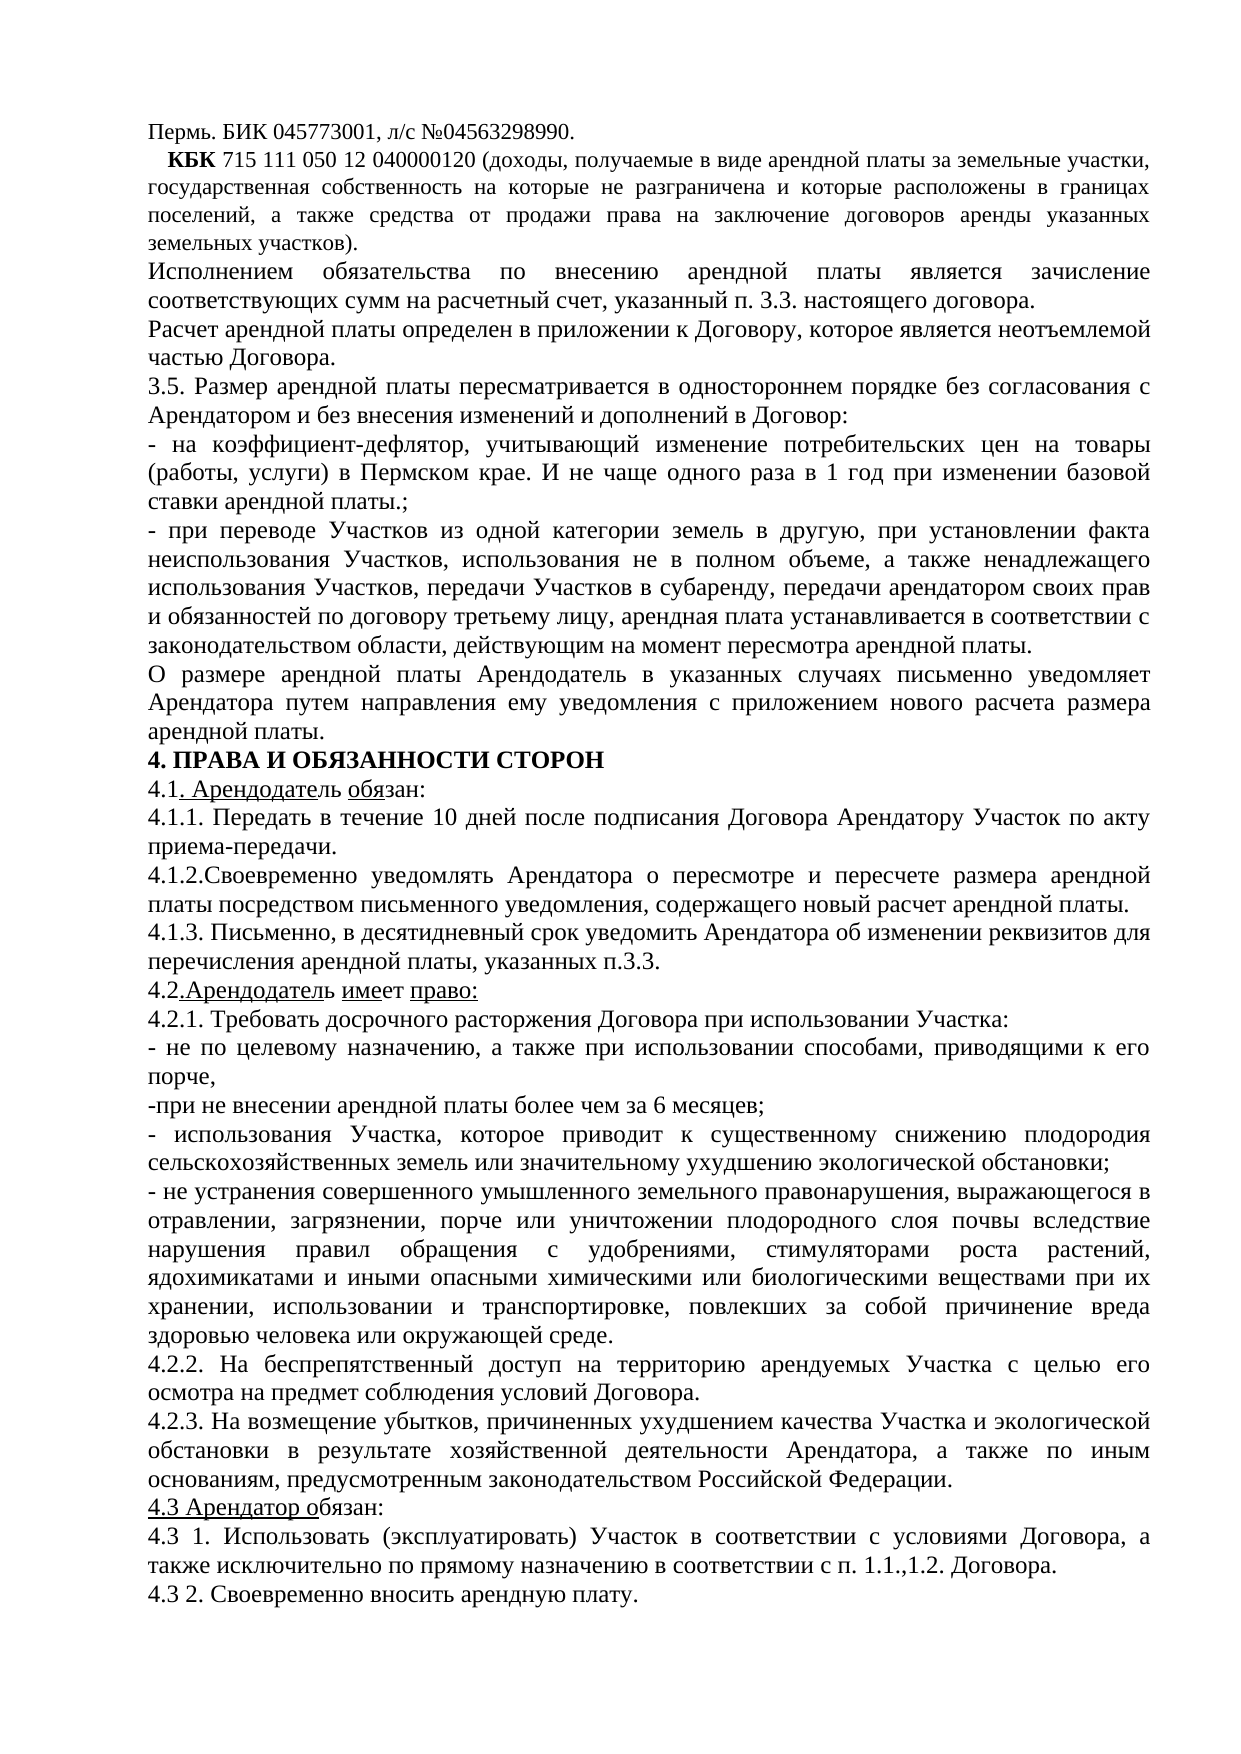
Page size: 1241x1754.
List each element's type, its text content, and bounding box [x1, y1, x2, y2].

text 3.5. Размер арендной платы пересматривается в одностороннем порядке без согласования с Арендатором и без внесения изменений и дополнений в Договор: [148, 371, 1152, 429]
text 4. ПРАВА И ОБЯЗАННОСТИ СТОРОН [148, 745, 1152, 774]
text 4.1.1. Передать в течение 10 дней после подписания Договора Арендатору Участок по акту приема-передачи. [148, 802, 1152, 860]
text - не устранения совершенного умышленного земельного правонарушения, выражающегося в отравлении, загрязнении, порче или уничтожении плодородного слоя почвы вследствие нарушения правил обращения с удобрениями, стимуляторами роста растений, ядохимикатами и иными опасными химическими или биологическими веществами при их хранении, использовании и транспортировке, повлекших за собой причинение вреда здоровью человека или окружающей среде. [148, 1176, 1152, 1349]
text 4.2.3. На возмещение убытков, причиненных ухудшением качества Участка и экологической обстановки в результате хозяйственной деятельности Арендатора, а также по иным основаниям, предусмотренным законодательством Российской Федерации. [148, 1406, 1152, 1492]
text О размере арендной платы Арендодатель в указанных случаях письменно уведомляет Арендатора путем направления ему уведомления с приложением нового расчета размера арендной платы. [148, 659, 1152, 745]
text 4.2.2. На беспрепятственный доступ на территорию арендуемых Участка с целью его осмотра на предмет соблюдения условий Договора. [148, 1349, 1152, 1406]
text - на коэффициент-дефлятор, учитывающий изменение потребительских цен на товары (работы, услуги) в Пермском крае. И не чаще одного раза в 1 год при изменении базовой ставки арендной платы.; [148, 429, 1152, 515]
text 4.3 1. Использовать (эксплуатировать) Участок в соответствии с условиями Договора, а также исключительно по прямому назначению в соответствии с п. 1.1.,1.2. Договора. [148, 1521, 1152, 1579]
text - использования Участка, которое приводит к существенному снижению плодородия сельскохозяйственных земель или значительному ухудшению экологической обстановки; [148, 1119, 1152, 1176]
text 4.3 Арендатор обязан: [148, 1492, 1152, 1521]
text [148, 118, 1152, 144]
text КБК 715 111 050 12 040000120 (доходы, получаемые в виде арендной платы за земельные участки, государственная собственность на которые не разграничена и которые расположены в границах поселений, а также средства от продажи права на заключение договоров аренды указанных земельных участков). [148, 146, 1152, 255]
text -при не внесении арендной платы более чем за 6 месяцев; [148, 1090, 1152, 1119]
text - не по целевому назначению, а также при использовании способами, приводящими к его порче, [148, 1032, 1152, 1090]
text Исполнением обязательства по внесению арендной платы является зачисление соответствующих сумм на расчетный счет, указанный п. 3.3. настоящего договора. [148, 256, 1152, 314]
text 4.1.2.Своевременно уведомлять Арендатора о пересмотре и пересчете размера арендной платы посредством письменного уведомления, содержащего новый расчет арендной платы. [148, 860, 1152, 917]
text 4.2.1. Требовать досрочного расторжения Договора при использовании Участка: [148, 1004, 1152, 1032]
text 4.1. Арендодатель обязан: [148, 774, 1152, 802]
text Расчет арендной платы определен в приложении к Договору, которое является неотъемлемой частью Договора. [148, 314, 1152, 371]
text - при переводе Участков из одной категории земель в другую, при установлении факта неиспользования Участков, использования не в полном объеме, а также ненадлежащего использования Участков, передачи Участков в субаренду, передачи арендатором своих прав и обязанностей по договору третьему лицу, арендная плата устанавливается в соответствии с законодательством области, действующим на момент пересмотра арендной платы. [148, 515, 1152, 659]
text 4.3 2. Своевременно вносить арендную плату. [148, 1579, 1152, 1607]
text 4.2.Арендодатель имеет право: [148, 975, 1152, 1004]
text 4.1.3. Письменно, в десятидневный срок уведомить Арендатора об изменении реквизитов для перечисления арендной платы, указанных п.3.3. [148, 917, 1152, 975]
